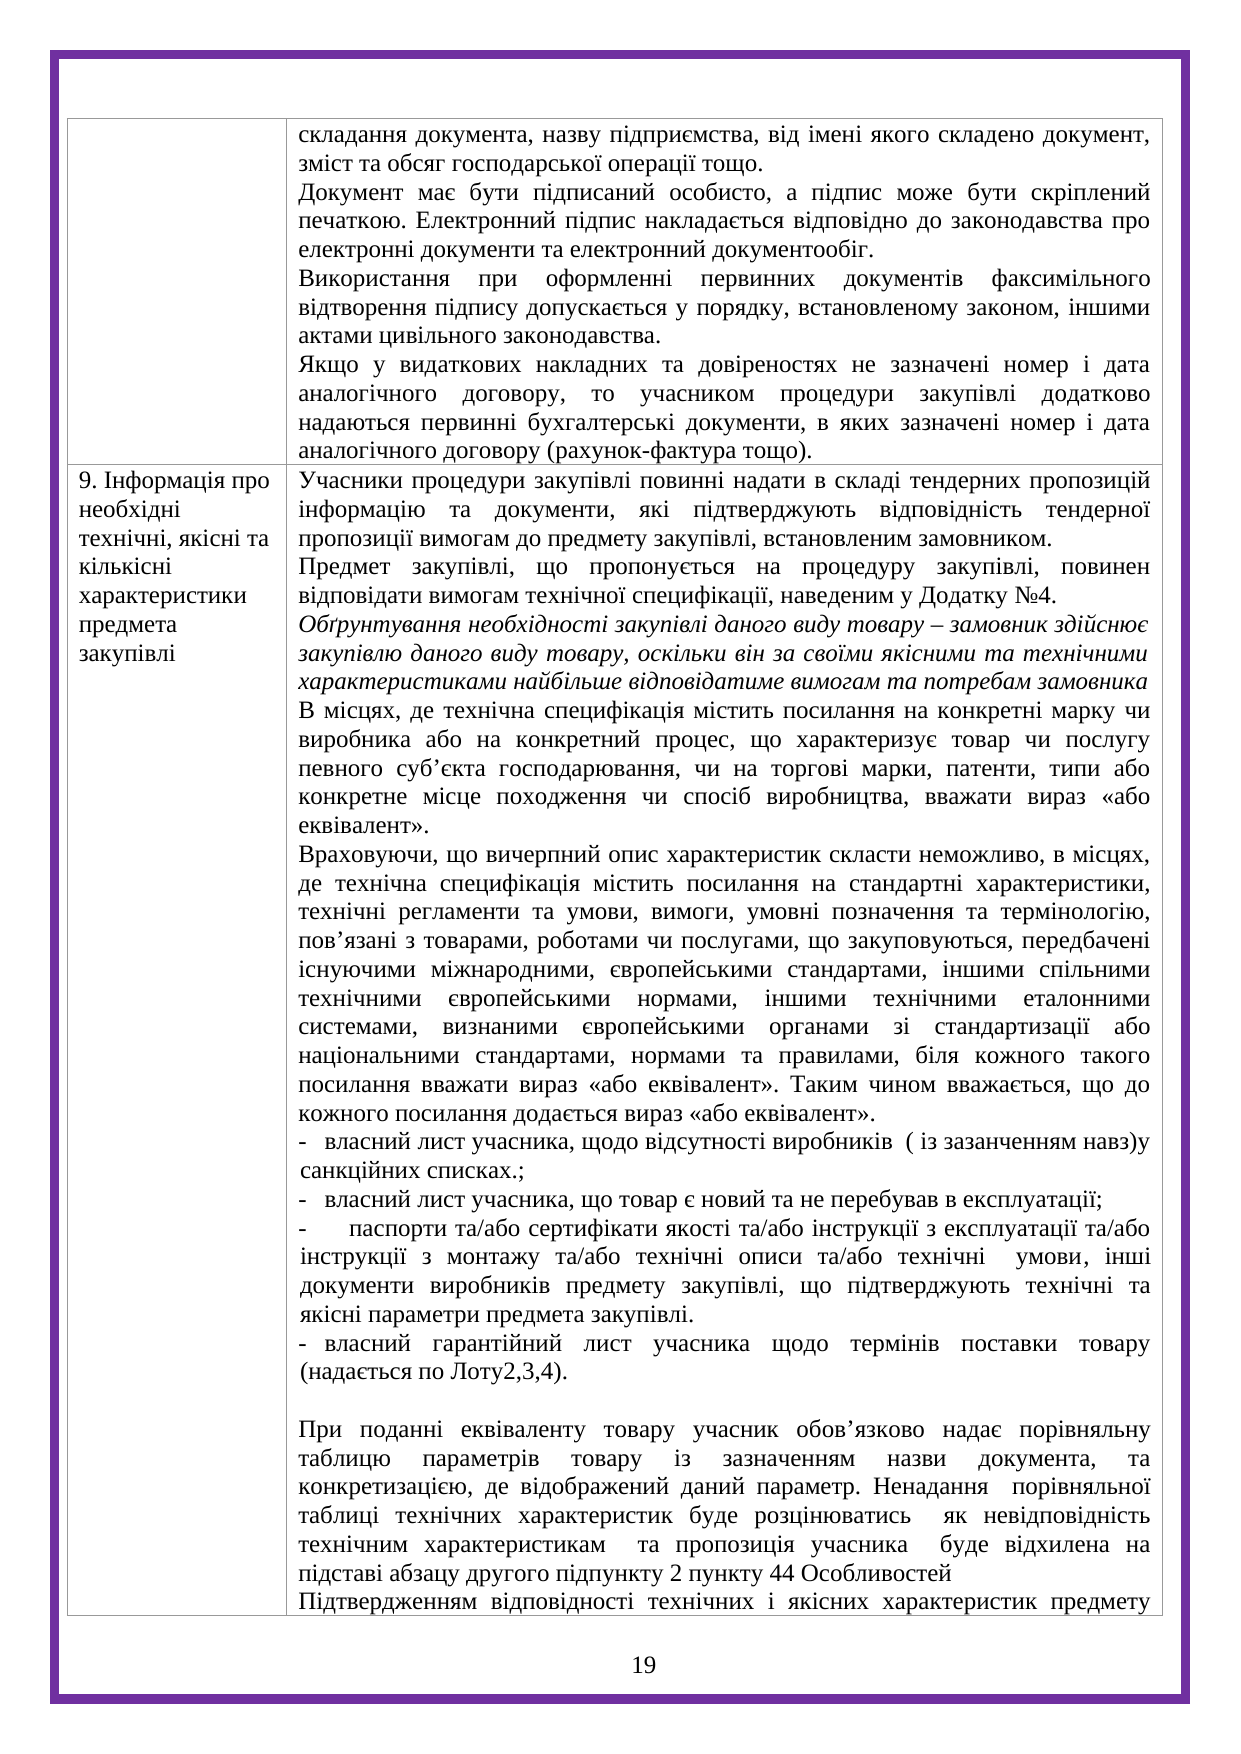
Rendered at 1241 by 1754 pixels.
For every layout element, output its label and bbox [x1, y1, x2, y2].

table_cell [287, 465, 1162, 1615]
table_cell [287, 119, 1162, 464]
table_cell [68, 119, 286, 464]
table_cell [68, 465, 286, 1615]
